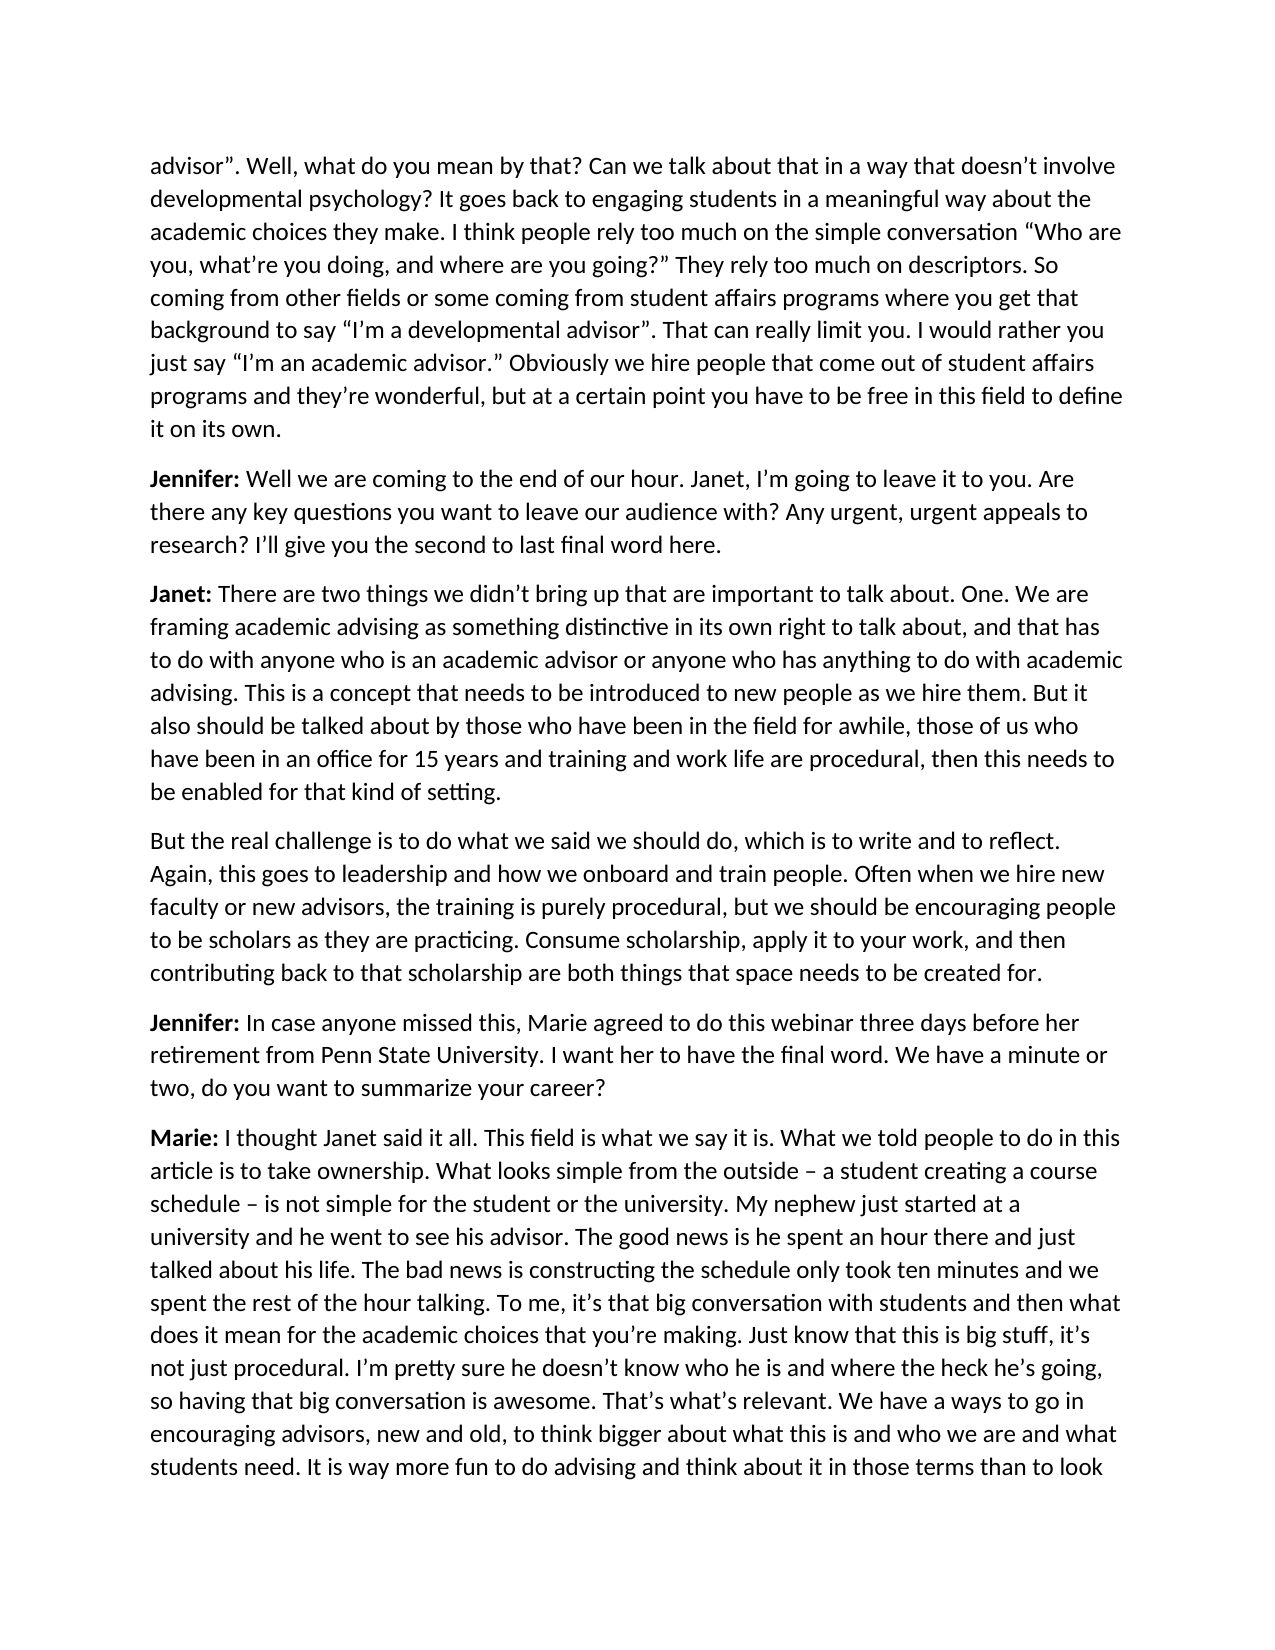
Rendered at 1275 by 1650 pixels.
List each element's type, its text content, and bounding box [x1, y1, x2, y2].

text Jennifer: In case anyone missed this, Marie agreed to do this webinar three days before her retirement from Penn State University. I want her to have the final word. We have a minute or two, do you want to summarize your career? [150, 1007, 1125, 1103]
text Jennifer: Well we are coming to the end of our hour. Janet, I’m going to leave it to you. Are there any key questions you want to leave our audience with? Any urgent, urgent appeals to research? I’ll give you the second to last final word here. [150, 463, 1125, 559]
text Janet: There are two things we didn’t bring up that are important to talk about. One. We are framing academic advising as something distinctive in its own right to talk about, and that has to do with anyone who is an academic advisor or anyone who has anything to do with academic advising. This is a concept that needs to be introduced to new people as we hire them. But it also should be talked about by those who have been in the field for awhile, those of us who have been in an office for 15 years and training and work life are procedural, then this needs to be enabled for that kind of setting. [150, 578, 1125, 806]
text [150, 150, 1125, 444]
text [150, 1122, 1125, 1482]
text But the real challenge is to do what we said we should do, which is to write and to reflect. Again, this goes to leadership and how we onboard and train people. Often when we hire new faculty or new advisors, the training is purely procedural, but we should be encouraging people to be scholars as they are practicing. Consume scholarship, apply it to your work, and then contributing back to that scholarship are both things that space needs to be created for. [150, 825, 1125, 988]
